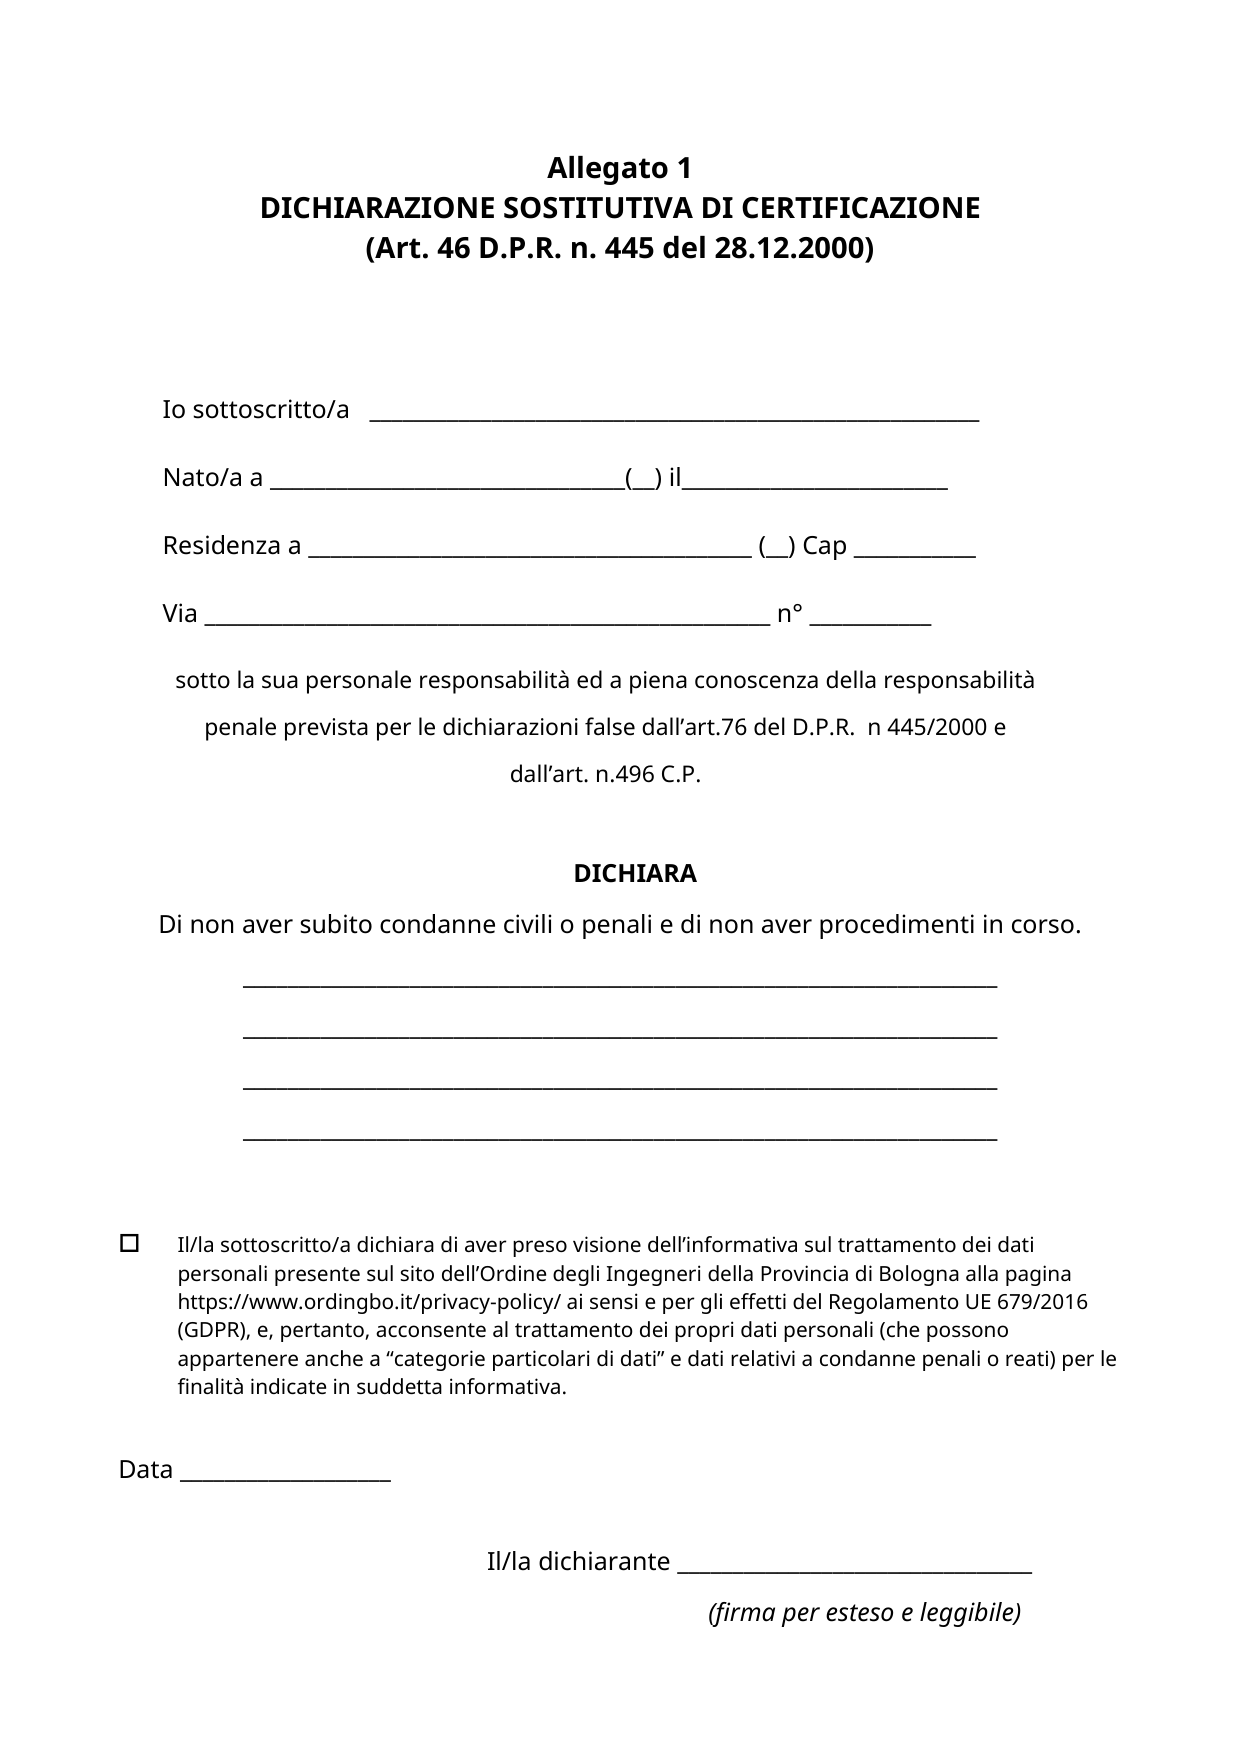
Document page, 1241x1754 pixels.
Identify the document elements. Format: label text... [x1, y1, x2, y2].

text ____________________________________________________________________ [118, 1009, 1122, 1043]
text ____________________________________________________________________ [118, 1111, 1122, 1145]
text (firma per esteso e leggibile) [118, 1595, 1122, 1629]
text Allegato 1 [118, 148, 1122, 187]
text DICHIARAZIONE SOSTITUTIVA DI CERTIFICAZIONE [118, 187, 1122, 227]
text sotto la sua personale responsabilità ed a piena conoscenza della responsabilità penale prevista per le dichiarazioni false dall’art.76 del D.P.R. n 445/2000 e dall’art. n.496 C.P. [162, 664, 1048, 789]
text DICHIARA [162, 856, 1107, 890]
text Nato/a a ________________________________(__) il________________________ [118, 460, 1107, 494]
text (Art. 46 D.P.R. n. 445 del 28.12.2000) [118, 227, 1122, 267]
text Il/la dichiarante ________________________________ [413, 1544, 1122, 1578]
text ____________________________________________________________________ [118, 958, 1122, 992]
text Il/la sottoscritto/a dichiara di aver preso visione dell’informativa sul trattamento dei dati personali presente sul sito dell’Ordine degli Ingegneri della Provincia di Bologna alla pagina https://www.ordingbo.it/privacy-policy/ ai sensi e per gli effetti del Regolamento UE 679/2016 (GDPR), e, pertanto, acconsente al trattamento dei propri dati personali (che possono appartenere anche a “categorie particolari di dati” e dati relativi a condanne penali o reati) per le finalità indicate in suddetta informativa. [118, 1230, 1122, 1401]
text Residenza a ________________________________________ (__) Cap ___________ [118, 528, 1107, 562]
text Io sottoscritto/a _______________________________________________________ [162, 392, 1107, 426]
text Di non aver subito condanne civili o penali e di non aver procedimenti in corso. [118, 907, 1122, 941]
text Via ___________________________________________________ n° ___________ [162, 596, 1107, 630]
text Data ___________________ [118, 1452, 1122, 1486]
text ____________________________________________________________________ [118, 1060, 1122, 1094]
